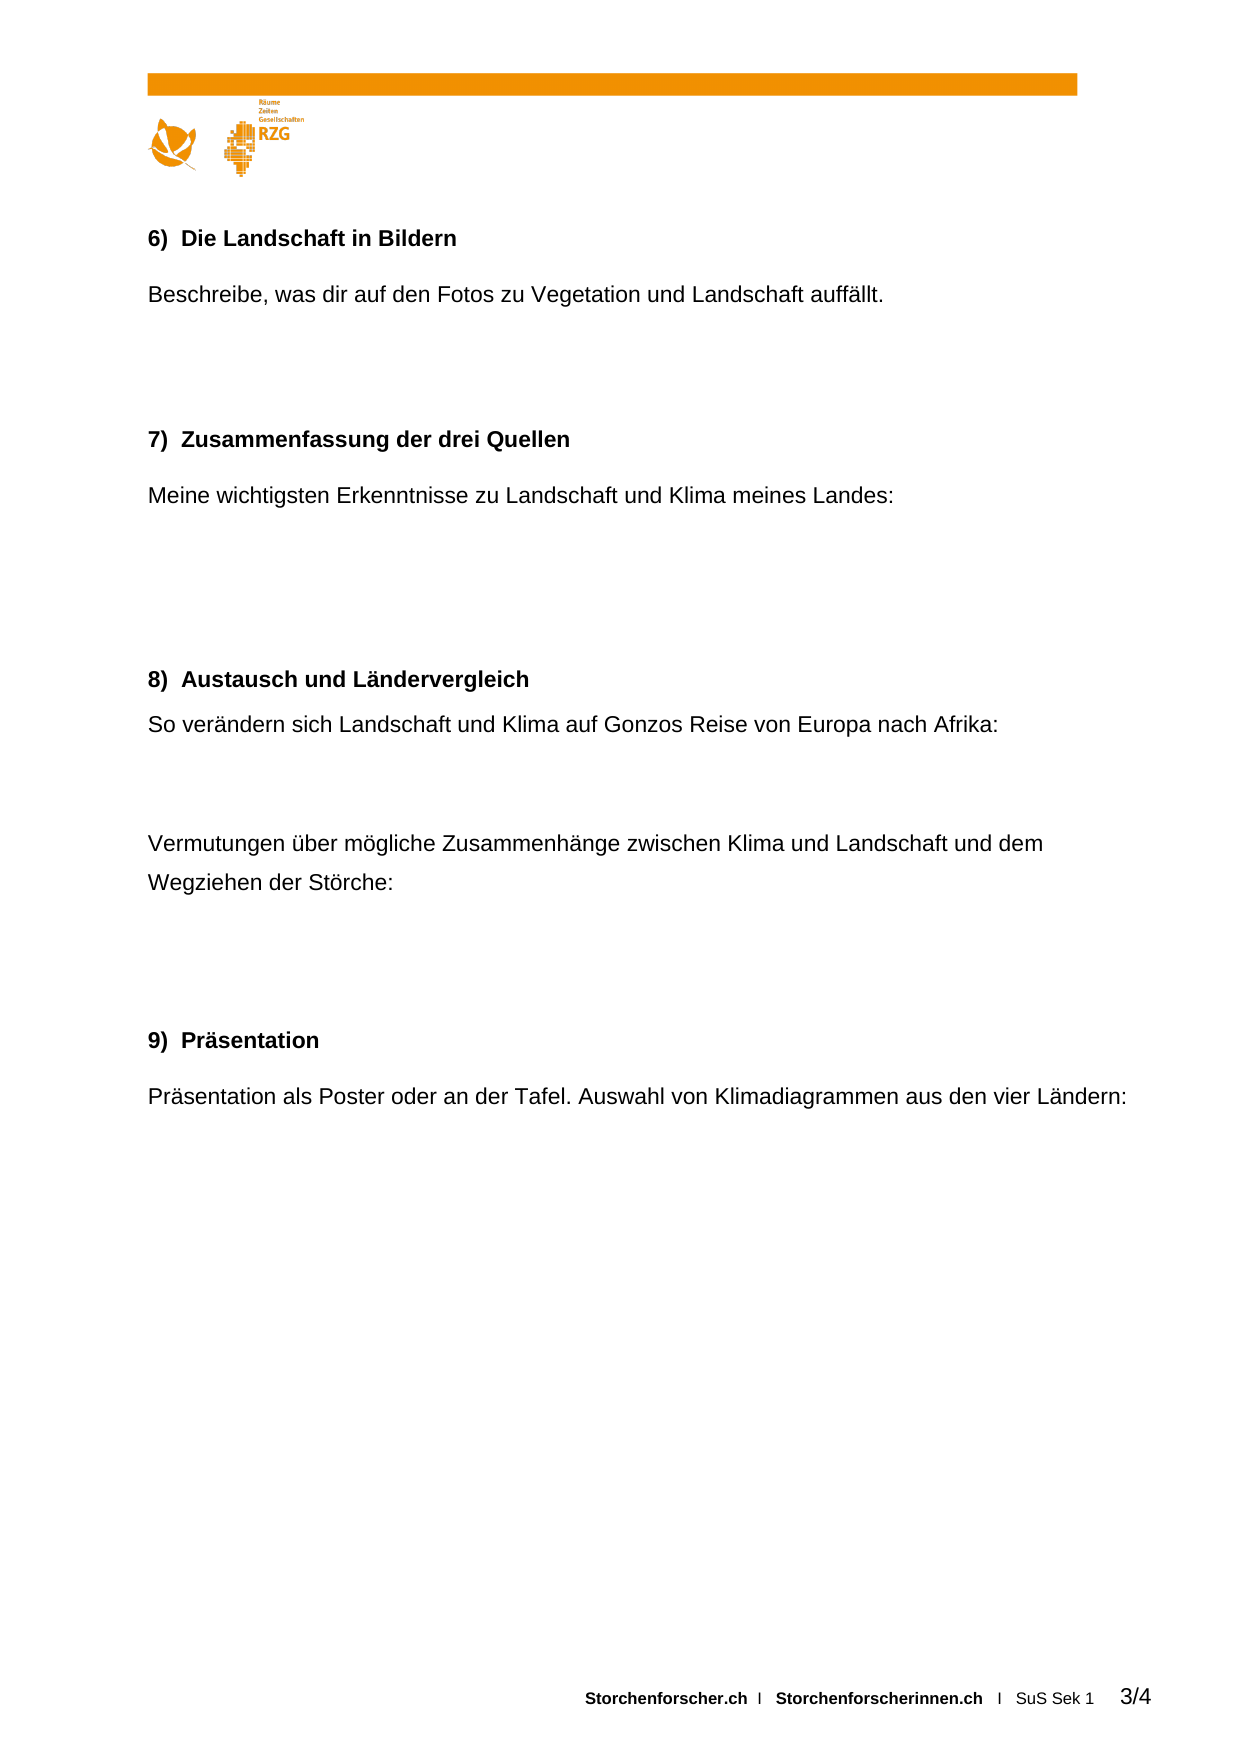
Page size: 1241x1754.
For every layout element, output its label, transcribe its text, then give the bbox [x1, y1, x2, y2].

picture [147, 73, 1078, 177]
text 6) Die Landschaft in Bildern [148, 224, 1152, 251]
text 8) Austausch und Ländervergleich [148, 666, 1152, 693]
text 7) Zusammenfassung der drei Quellen [148, 426, 1152, 452]
text Meine wichtigsten Erkenntnisse zu Landschaft und Klima meines Landes: [148, 482, 1152, 634]
text Beschreibe, was dir auf den Fotos zu Vegetation und Landschaft auffällt. [148, 281, 1152, 393]
text Präsentation als Poster oder an der Tafel. Auswahl von Klimadiagrammen aus den vier Ländern: [148, 1083, 1152, 1275]
text So verändern sich Landschaft und Klima auf Gonzos Reise von Europa nach Afrika: Vermutungen über mögliche Zusammenhänge zwischen Klima und Landschaft und dem Wegziehen der Störche: 9) Präsentation [148, 711, 1152, 1053]
